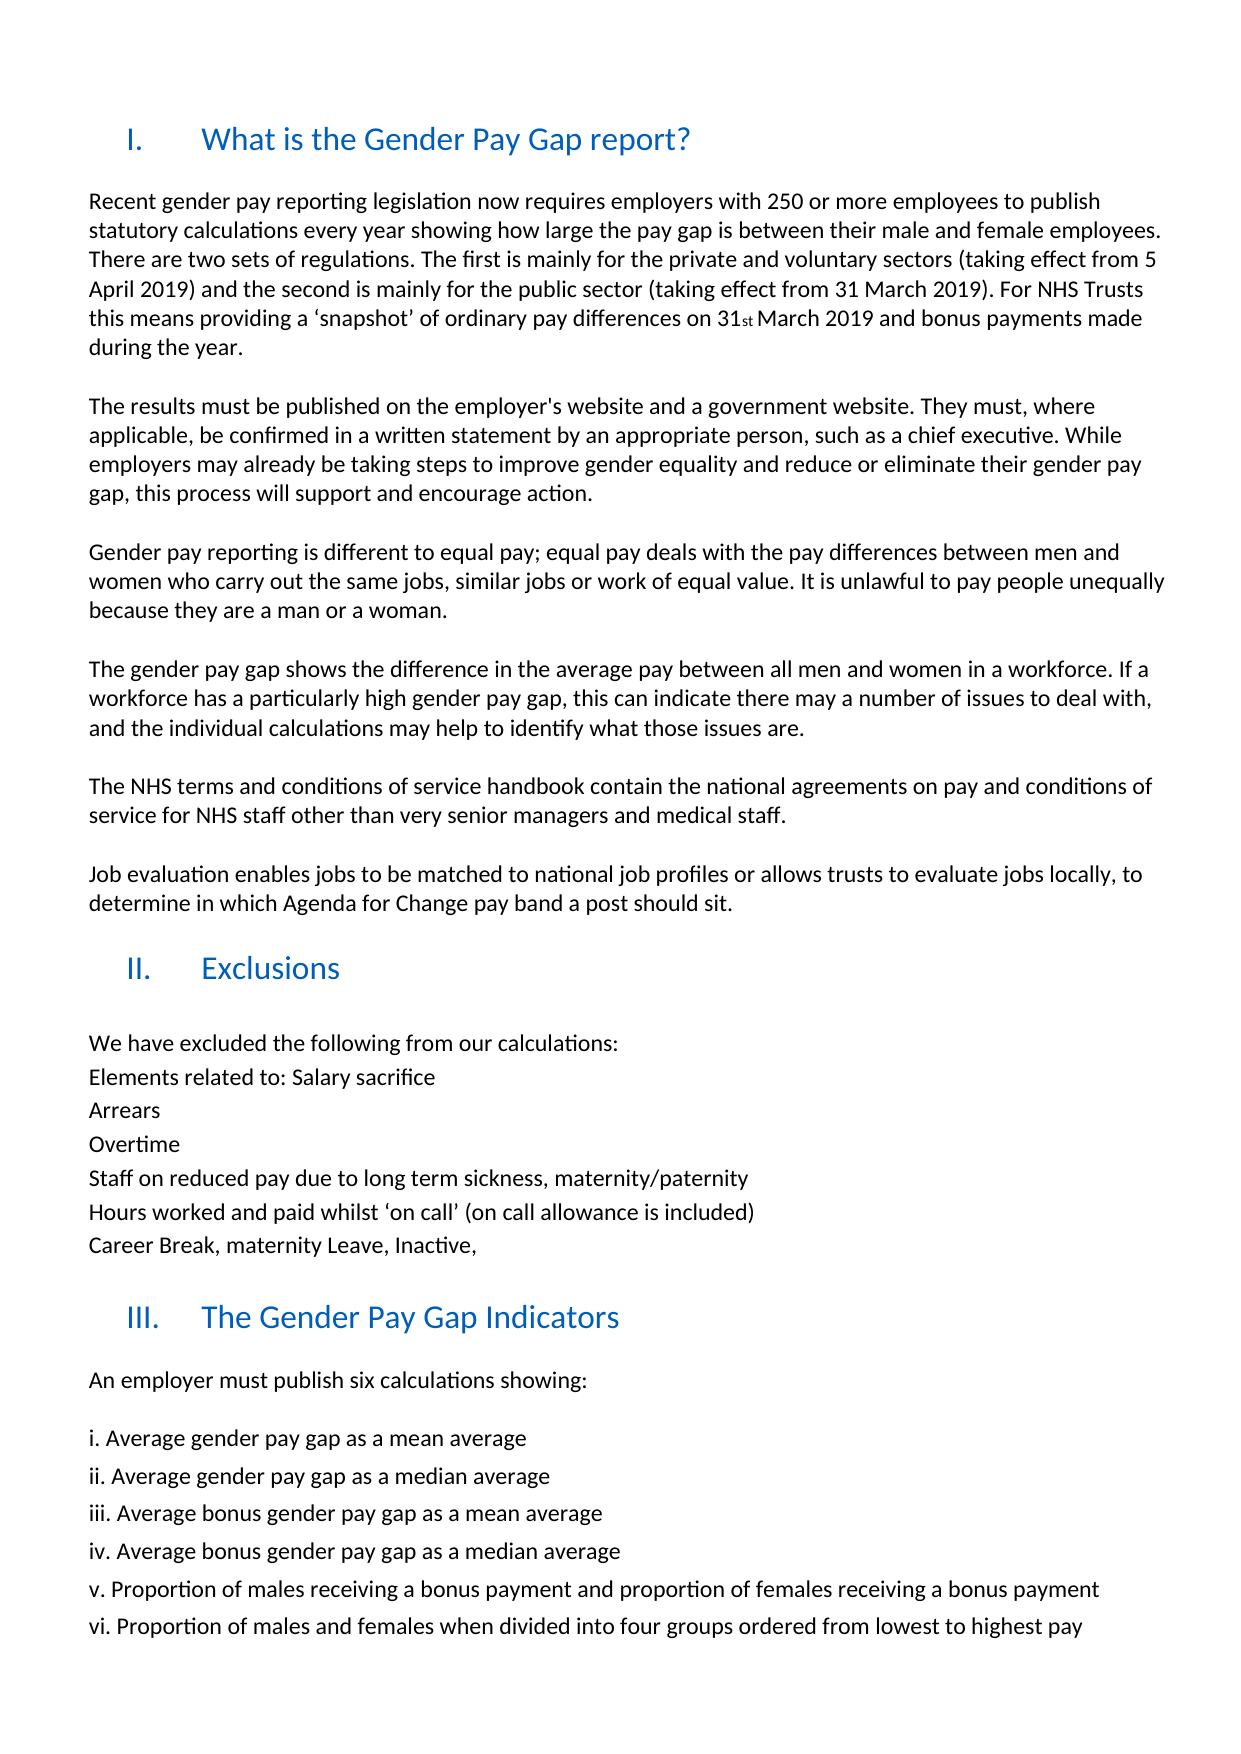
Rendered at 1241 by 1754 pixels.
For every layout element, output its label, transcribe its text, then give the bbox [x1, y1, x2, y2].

list Exclusions [126, 947, 1167, 988]
text The results must be published on the employer's website and a government website. They must, where applicable, be confirmed in a written statement by an appropriate person, such as a chief executive. While employers may already be taking steps to improve gender equality and reduce or eliminate their gender pay gap, this process will support and encourage action. [89, 391, 1167, 508]
text Career Break, maternity Leave, Inactive, [89, 1230, 1167, 1259]
text We have excluded the following from our calculations: [89, 1028, 1167, 1058]
text ii. Average gender pay gap as a median average [89, 1461, 1167, 1490]
text Gender pay reporting is different to equal pay; equal pay deals with the pay differences between men and women who carry out the same jobs, similar jobs or work of equal value. It is unlawful to pay people unequally because they are a man or a woman. [89, 537, 1167, 625]
text Job evaluation enables jobs to be matched to national job profiles or allows trusts to evaluate jobs locally, to determine in which Agenda for Change pay band a post should sit. [89, 859, 1167, 918]
list The Gender Pay Gap Indicators [126, 1296, 1167, 1337]
text Elements related to: Salary sacrifice [89, 1062, 1167, 1091]
text iii. Average bonus gender pay gap as a mean average [89, 1498, 1167, 1528]
text The gender pay gap shows the difference in the average pay between all men and women in a workforce. If a workforce has a particularly high gender pay gap, this can indicate there may a number of issues to deal with, and the individual calculations may help to identify what those issues are. [89, 654, 1167, 742]
text iv. Average bonus gender pay gap as a median average [89, 1536, 1167, 1565]
text Staff on reduced pay due to long term sickness, maternity/paternity [89, 1163, 1167, 1192]
list What is the Gender Pay Gap report? [126, 118, 1167, 159]
text v. Proportion of males receiving a bonus payment and proportion of females receiving a bonus payment [89, 1574, 1167, 1603]
text Hours worked and paid whilst ‘on call’ (on call allowance is included) [89, 1197, 1167, 1226]
text Overtime [89, 1129, 1167, 1158]
text i. Average gender pay gap as a mean average [89, 1423, 1167, 1453]
text An employer must publish six calculations showing: [89, 1365, 1167, 1394]
text Arrears [89, 1096, 1167, 1125]
text The NHS terms and conditions of service handbook contain the national agreements on pay and conditions of service for NHS staff other than very senior managers and medical staff. [89, 771, 1167, 830]
text Recent gender pay reporting legislation now requires employers with 250 or more employees to publish statutory calculations every year showing how large the pay gap is between their male and female employees. There are two sets of regulations. The first is mainly for the private and voluntary sectors (taking effect from 5 April 2019) and the second is mainly for the public sector (taking effect from 31 March 2019). For NHS Trusts this means providing a ‘snapshot’ of ordinary pay differences on 31st March 2019 and bonus payments made during the year. [89, 186, 1167, 361]
text vi. Proportion of males and females when divided into four groups ordered from lowest to highest pay [89, 1611, 1167, 1641]
